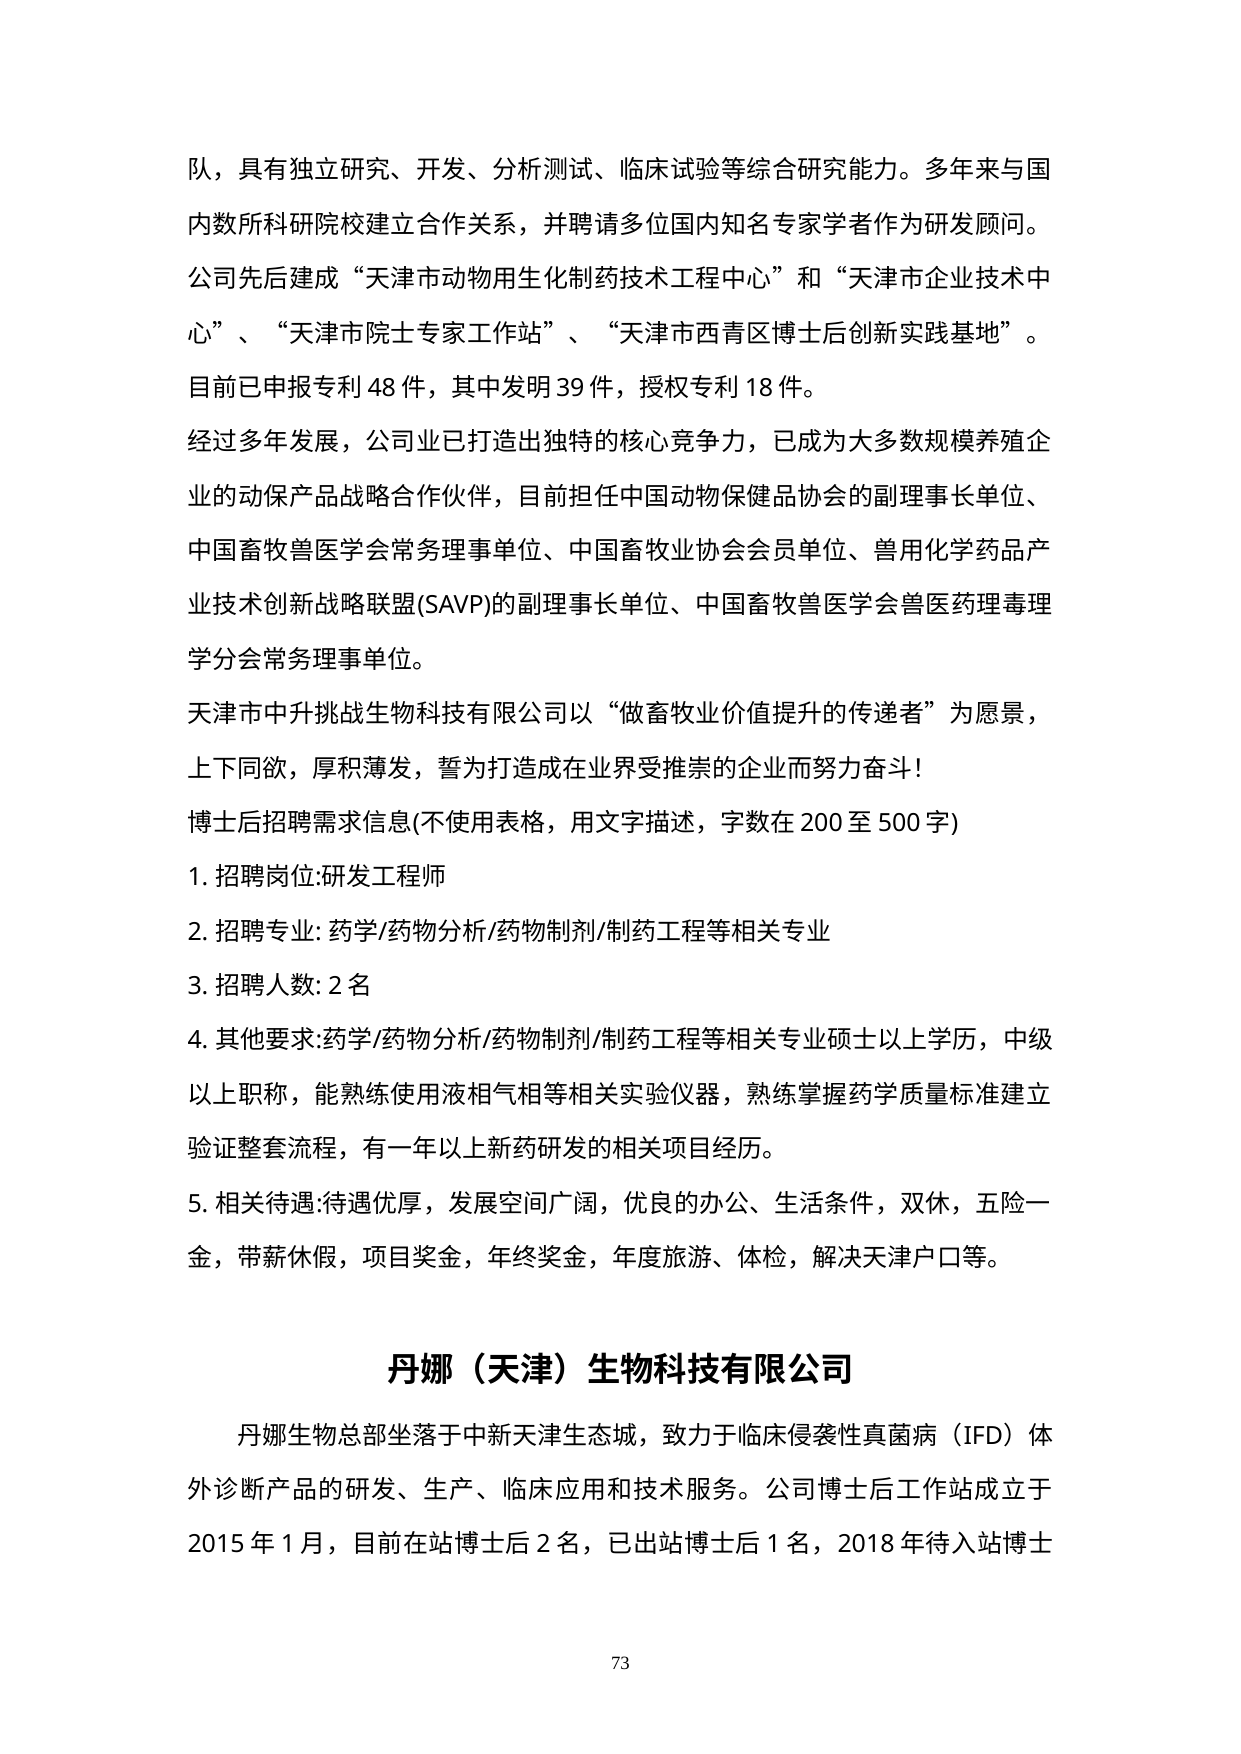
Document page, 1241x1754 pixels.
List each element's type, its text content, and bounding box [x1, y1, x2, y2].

text 天津市中升挑战生物科技有限公司以“做畜牧业价值提升的传递者”为愿景，上下同欲，厚积薄发，誓为打造成在业界受推崇的企业而努力奋斗！ [187, 694, 1053, 784]
text 2. 招聘专业: 药学/药物分析/药物制剂/制药工程等相关专业 [187, 911, 1053, 947]
text 4. 其他要求:药学/药物分析/药物制剂/制药工程等相关专业硕士以上学历，中级以上职称，能熟练使用液相气相等相关实验仪器，熟练掌握药学质量标准建立验证整套流程，有一年以上新药研发的相关项目经历。 [187, 1020, 1053, 1165]
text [187, 1415, 1053, 1560]
text 3. 招聘人数: 2名 [187, 966, 1053, 1002]
subtitle 丹娜（天津）生物科技有限公司 [187, 1343, 1053, 1391]
text 经过多年发展，公司业已打造出独特的核心竞争力，已成为大多数规模养殖企业的动保产品战略合作伙伴，目前担任中国动物保健品协会的副理事长单位、中国畜牧兽医学会常务理事单位、中国畜牧业协会会员单位、兽用化学药品产业技术创新战略联盟(SAVP)的副理事长单位、中国畜牧兽医学会兽医药理毒理学分会常务理事单位。 [187, 422, 1053, 676]
text 5. 相关待遇:待遇优厚，发展空间广阔，优良的办公、生活条件，双休，五险一金，带薪休假，项目奖金，年终奖金，年度旅游、体检，解决天津户口等。 [187, 1183, 1053, 1274]
text 1. 招聘岗位:研发工程师 [187, 857, 1053, 893]
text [187, 150, 1053, 404]
text 博士后招聘需求信息(不使用表格，用文字描述，字数在200至500字) [187, 802, 1053, 839]
